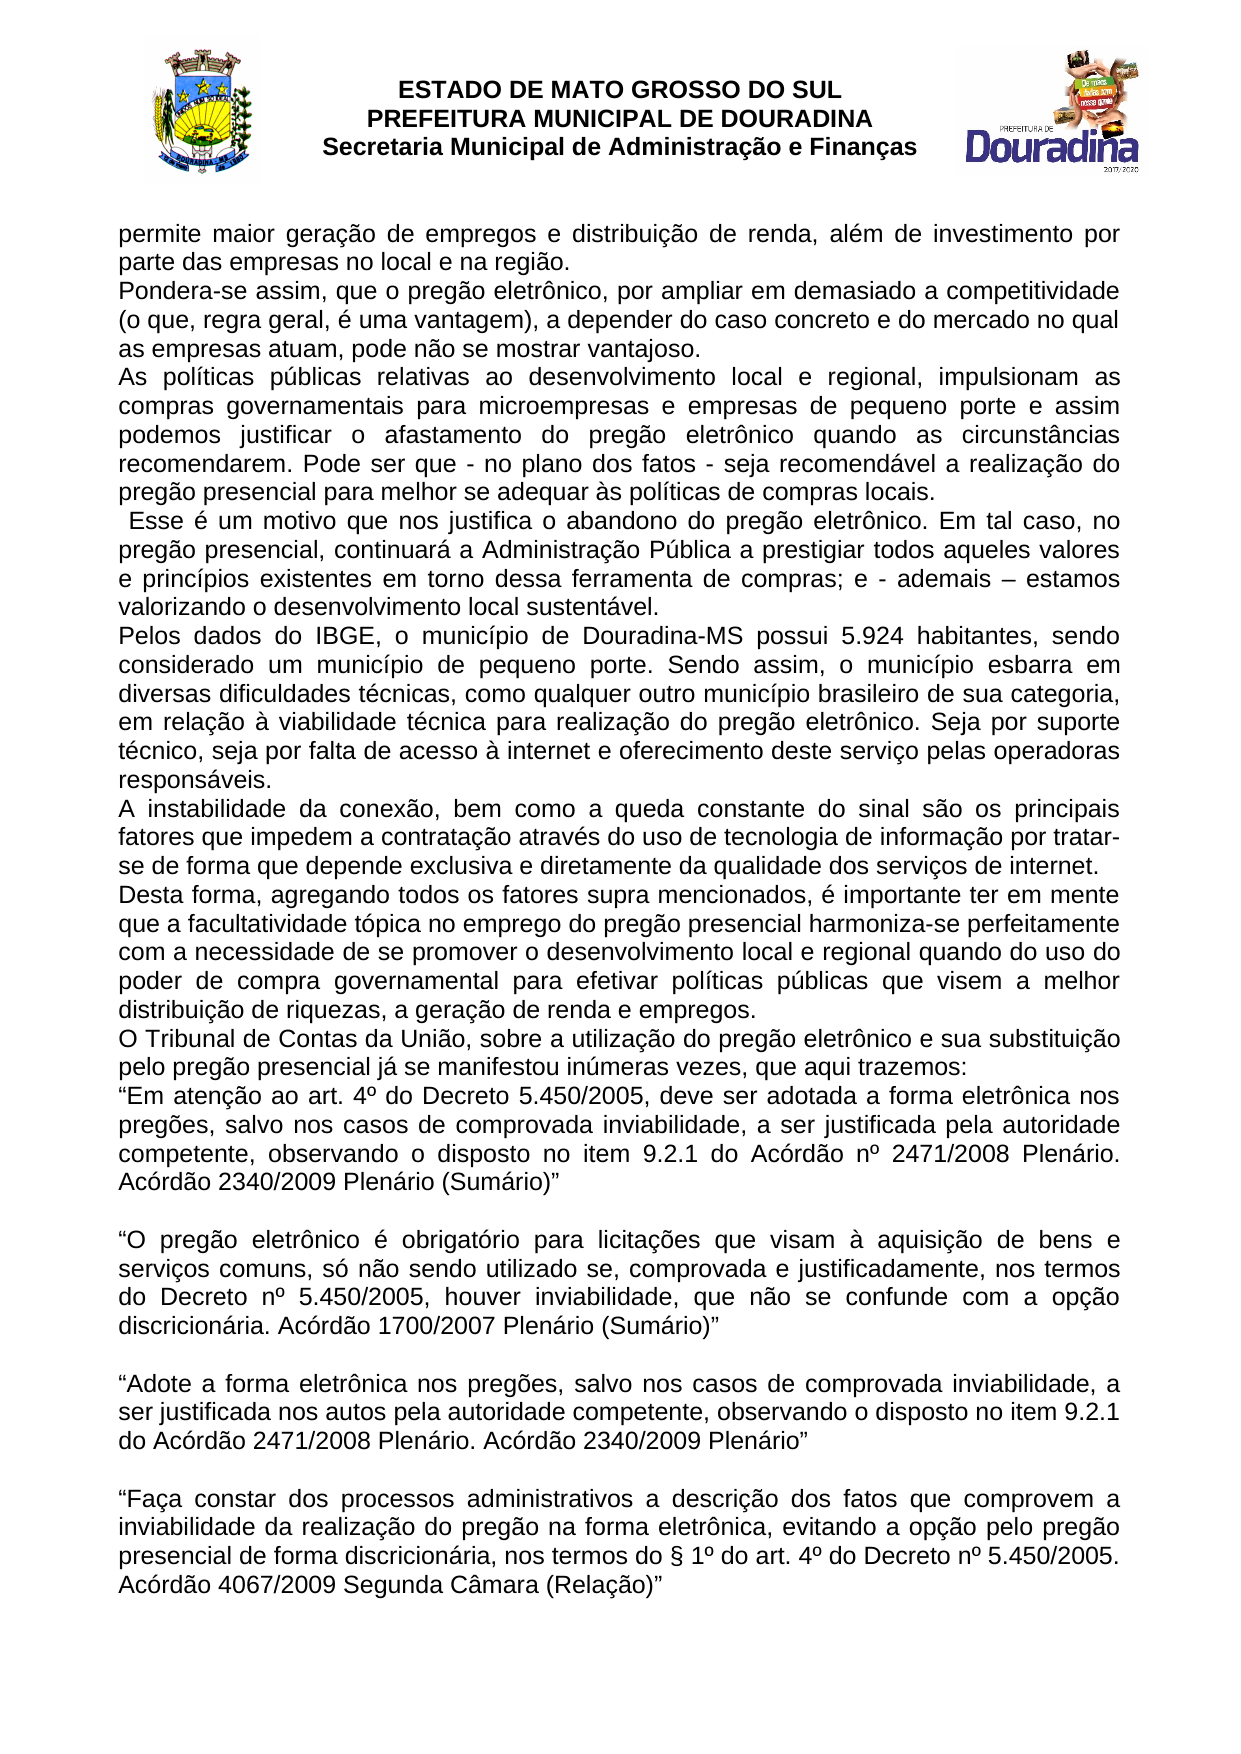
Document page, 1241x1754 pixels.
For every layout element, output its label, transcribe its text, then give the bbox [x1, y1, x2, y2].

text O Tribunal de Contas da União, sobre a utilização do pregão eletrônico e sua substituição pelo pregão presencial já se manifestou inúmeras vezes, que aqui trazemos: [118, 1023, 1122, 1081]
text A instabilidade da conexão, bem como a queda constante do sinal são os principais fatores que impedem a contratação através do uso de tecnologia de informação por tratar-se de forma que depende exclusiva e diretamente da qualidade dos serviços de internet. [118, 793, 1122, 880]
text Pelos dados do IBGE, o município de Douradina-MS possui 5.924 habitantes, sendo considerado um município de pequeno porte. Sendo assim, o município esbarra em diversas dificuldades técnicas, como qualquer outro município brasileiro de sua categoria, em relação à viabilidade técnica para realização do pregão eletrônico. Seja por suporte técnico, seja por falta de acesso à internet e oferecimento deste serviço pelas operadoras responsáveis. [118, 621, 1122, 793]
text Pondera-se assim, que o pregão eletrônico, por ampliar em demasiado a competitividade (o que, regra geral, é uma vantagem), a depender do caso concreto e do mercado no qual as empresas atuam, pode não se mostrar vantajoso. [118, 276, 1122, 362]
text Desta forma, agregando todos os fatores supra mencionados, é importante ter em mente que a facultatividade tópica no emprego do pregão presencial harmoniza-se perfeitamente com a necessidade de se promover o desenvolvimento local e regional quando do uso do poder de compra governamental para efetivar políticas públicas que visem a melhor distribuição de riquezas, a geração de renda e empregos. [118, 880, 1122, 1023]
text “Em atenção ao art. 4º do Decreto 5.450/2005, deve ser adotada a forma eletrônica nos pregões, salvo nos casos de comprovada inviabilidade, a ser justificada pela autoridade competente, observando o disposto no item 9.2.1 do Acórdão nº 2471/2008 Plenário. Acórdão 2340/2009 Plenário (Sumário)” [118, 1081, 1122, 1196]
text “Faça constar dos processos administrativos a descrição dos fatos que comprovem a inviabilidade da realização do pregão na forma eletrônica, evitando a opção pelo pregão presencial de forma discricionária, nos termos do § 1º do art. 4º do Decreto nº 5.450/2005. Acórdão 4067/2009 Segunda Câmara (Relação)” [118, 1483, 1122, 1598]
text “Adote a forma eletrônica nos pregões, salvo nos casos de comprovada inviabilidade, a ser justificada nos autos pela autoridade competente, observando o disposto no item 9.2.1 do Acórdão 2471/2008 Plenário. Acórdão 2340/2009 Plenário” [118, 1368, 1122, 1455]
text As políticas públicas relativas ao desenvolvimento local e regional, impulsionam as compras governamentais para microempresas e empresas de pequeno porte e assim podemos justificar o afastamento do pregão eletrônico quando as circunstâncias recomendarem. Pode ser que - no plano dos fatos - seja recomendável a realização do pregão presencial para melhor se adequar às políticas de compras locais. [118, 362, 1122, 506]
picture [143, 35, 260, 185]
picture [955, 46, 1149, 177]
text Esse é um motivo que nos justifica o abandono do pregão eletrônico. Em tal caso, no pregão presencial, continuará a Administração Pública a prestigiar todos aqueles valores e princípios existentes em torno dessa ferramenta de compras; e - ademais – estamos valorizando o desenvolvimento local sustentável. [118, 506, 1122, 621]
text “O pregão eletrônico é obrigatório para licitações que visam à aquisição de bens e serviços comuns, só não sendo utilizado se, comprovada e justificadamente, nos termos do Decreto nº 5.450/2005, houver inviabilidade, que não se confunde com a opção discricionária. Acórdão 1700/2007 Plenário (Sumário)” [118, 1225, 1122, 1340]
